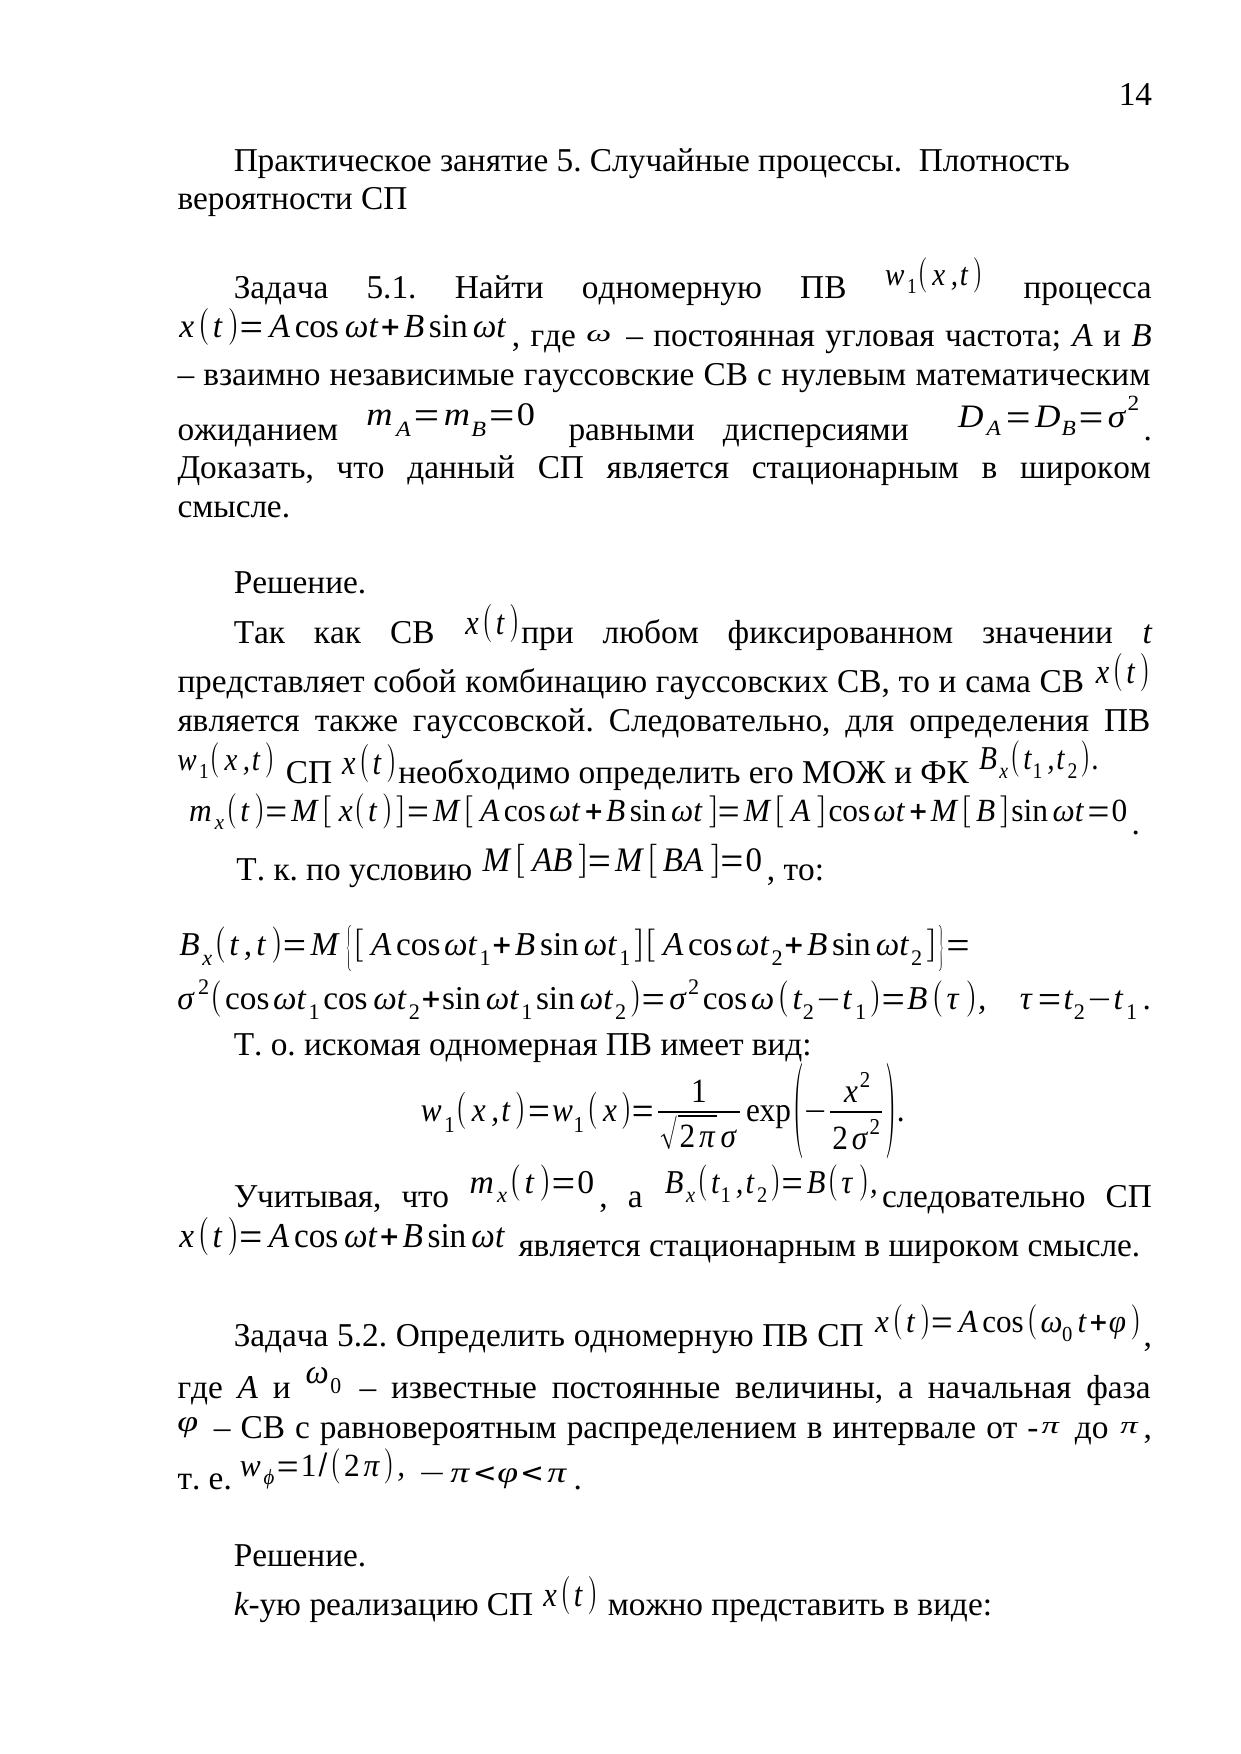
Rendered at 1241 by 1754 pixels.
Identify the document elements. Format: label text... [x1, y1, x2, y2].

text k-ую реализацию СП можно представить в виде: [177, 1573, 1152, 1623]
text Т. к. по условию , то: [177, 842, 1152, 888]
text Задача 5.2. Определить одномерную ПВ СП , где А и – известные постоянные величины, а начальная фаза – СВ с равновероятным распределением в интервале от - до , т. е. . [177, 1302, 1152, 1497]
text Учитывая, что , а следовательно СП является стационарным в широком смысле. [177, 1162, 1152, 1264]
text Решение. [177, 1535, 1152, 1573]
text Так как СВ при любом фиксированном значении t представляет собой комбинацию гауссовских СВ, то и сама СВ является также гауссовской. Следовательно, для определения ПВ СП необходимо определить его МОЖ и ФК [177, 601, 1152, 791]
text Решение. [177, 563, 1152, 601]
text Задача 5.1. Найти одномерную ПВ процесса , где – постоянная угловая частота; А и В – взаимно независимые гауссовские СВ с нулевым математическим ожиданием равными дисперсиями . Доказать, что данный СП является стационарным в широком смысле. [177, 255, 1152, 524]
text Практическое занятие 5. Случайные процессы. Плотность вероятности СП [177, 140, 1152, 217]
text . [177, 791, 1152, 842]
text Т. о. искомая одномерная ПВ имеет вид: [177, 1024, 1152, 1062]
